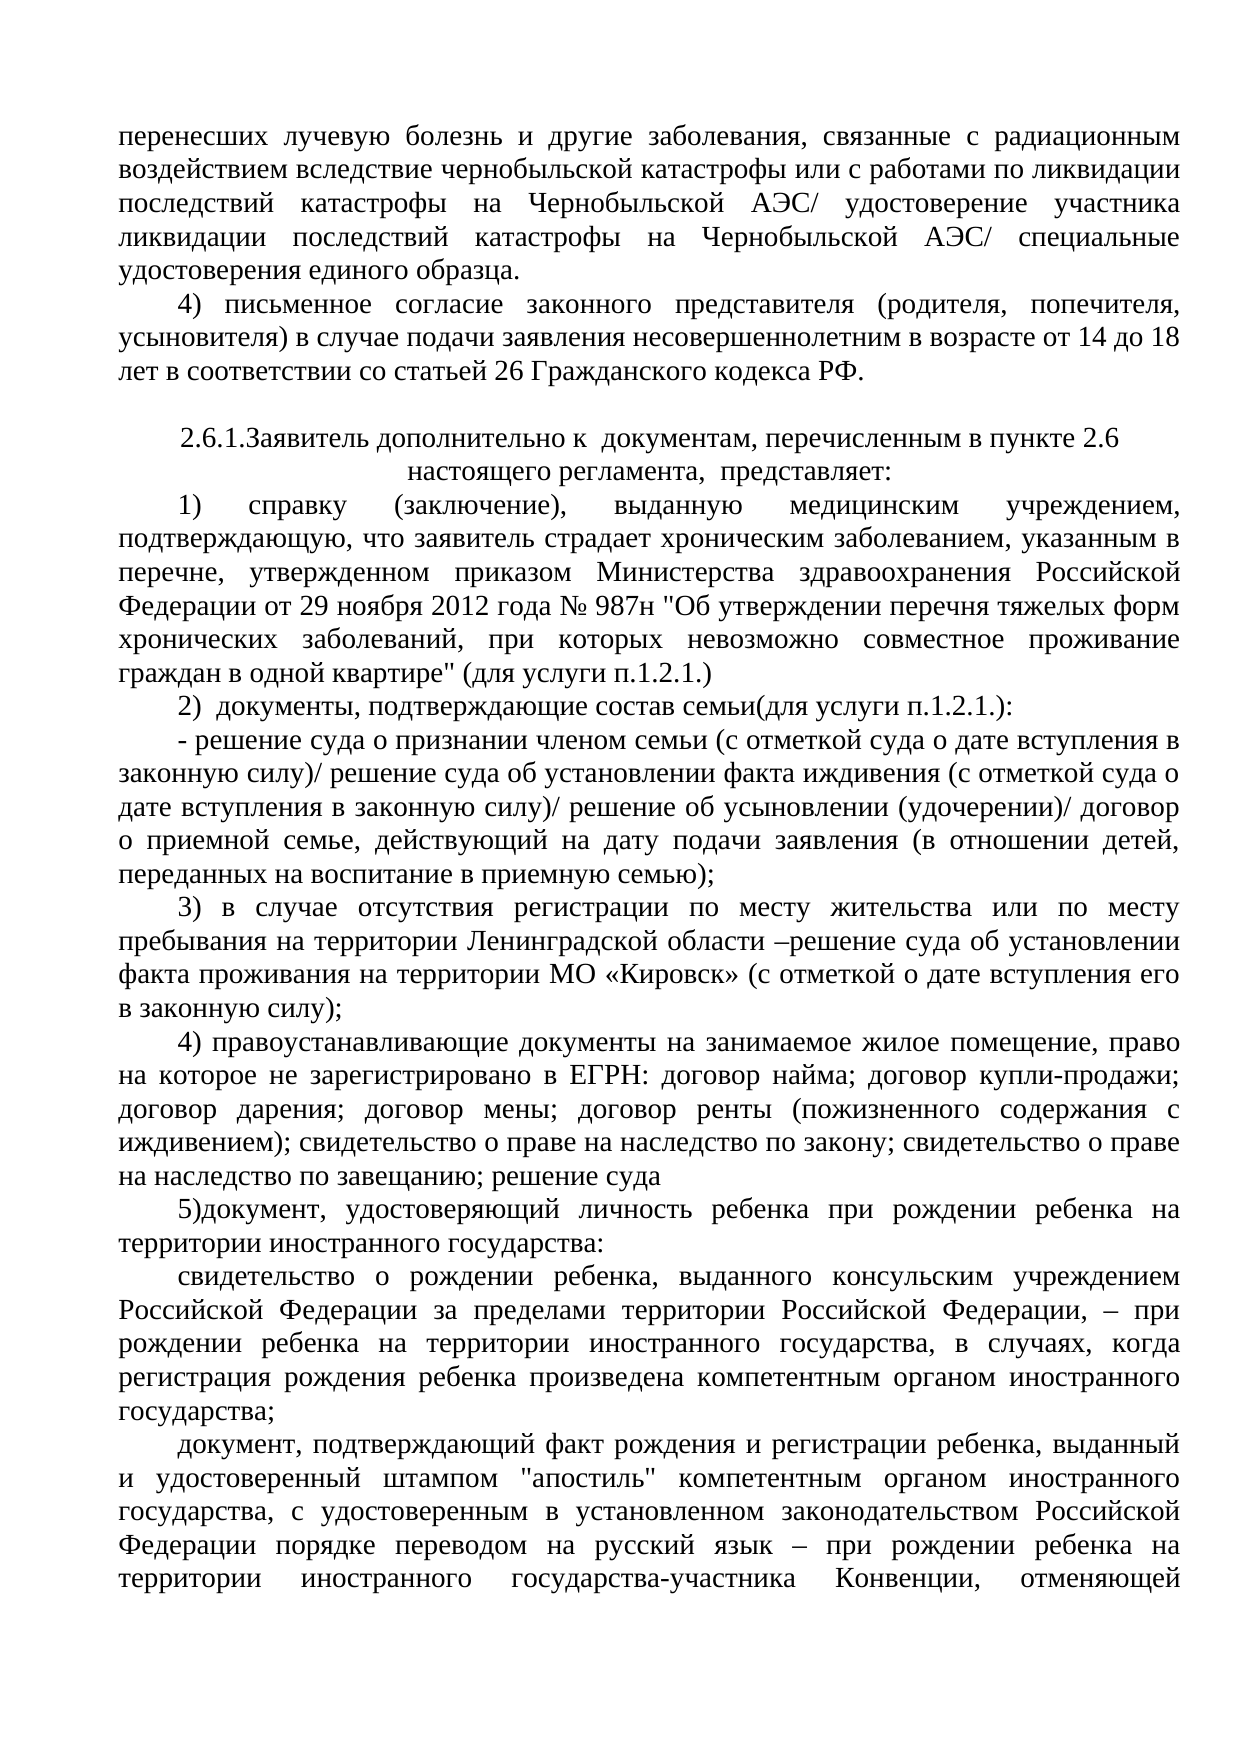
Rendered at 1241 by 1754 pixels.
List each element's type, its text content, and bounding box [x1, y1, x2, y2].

text 4) правоустанавливающие документы на занимаемое жилое помещение, право на которое не зарегистрировано в ЕГРН: договор найма; договор купли-продажи; договор дарения; договор мены; договор ренты (пожизненного содержания с иждивением); свидетельство о праве на наследство по закону; свидетельство о праве на наследство по завещанию; решение суда [118, 1024, 1181, 1191]
text 5)документ, удостоверяющий личность ребенка при рождении ребенка на территории иностранного государства: [118, 1191, 1181, 1258]
text 4) письменное согласие законного представителя (родителя, попечителя, усыновителя) в случае подачи заявления несовершеннолетним в возрасте от 14 до 18 лет в соответствии со статьей 26 Гражданского кодекса РФ. [118, 286, 1181, 386]
text 2) документы, подтверждающие состав семьи(для услуги п.1.2.1.): [118, 688, 1181, 722]
text свидетельство о рождении ребенка, выданного консульским учреждением Российской Федерации за пределами территории Российской Федерации, – при рождении ребенка на территории иностранного государства, в случаях, когда регистрация рождения ребенка произведена компетентным органом иностранного государства; [118, 1258, 1181, 1426]
text 1) справку (заключение), выданную медицинским учреждением, подтверждающую, что заявитель страдает хроническим заболеванием, указанным в перечне, утвержденном приказом Министерства здравоохранения Российской Федерации от 29 ноября 2012 года № 987н "Об утверждении перечня тяжелых форм хронических заболеваний, при которых невозможно совместное проживание граждан в одной квартире" (для услуги п.1.2.1.) [118, 487, 1181, 688]
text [118, 1426, 1181, 1594]
text 3) в случае отсутствия регистрации по месту жительства или по месту пребывания на территории Ленинградской области –решение суда об установлении факта проживания на территории МО «Кировск» (с отметкой о дате вступления его в законную силу); [118, 889, 1181, 1024]
text 2.6.1.Заявитель дополнительно к документам, перечисленным в пункте 2.6 настоящего регламента, представляет: [118, 420, 1181, 487]
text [118, 118, 1181, 286]
text - решение суда о признании членом семьи (с отметкой суда о дате вступления в законную силу)/ решение суда об установлении факта иждивения (с отметкой суда о дате вступления в законную силу)/ решение об усыновлении (удочерении)/ договор о приемной семье, действующий на дату подачи заявления (в отношении детей, переданных на воспитание в приемную семью); [118, 722, 1181, 889]
